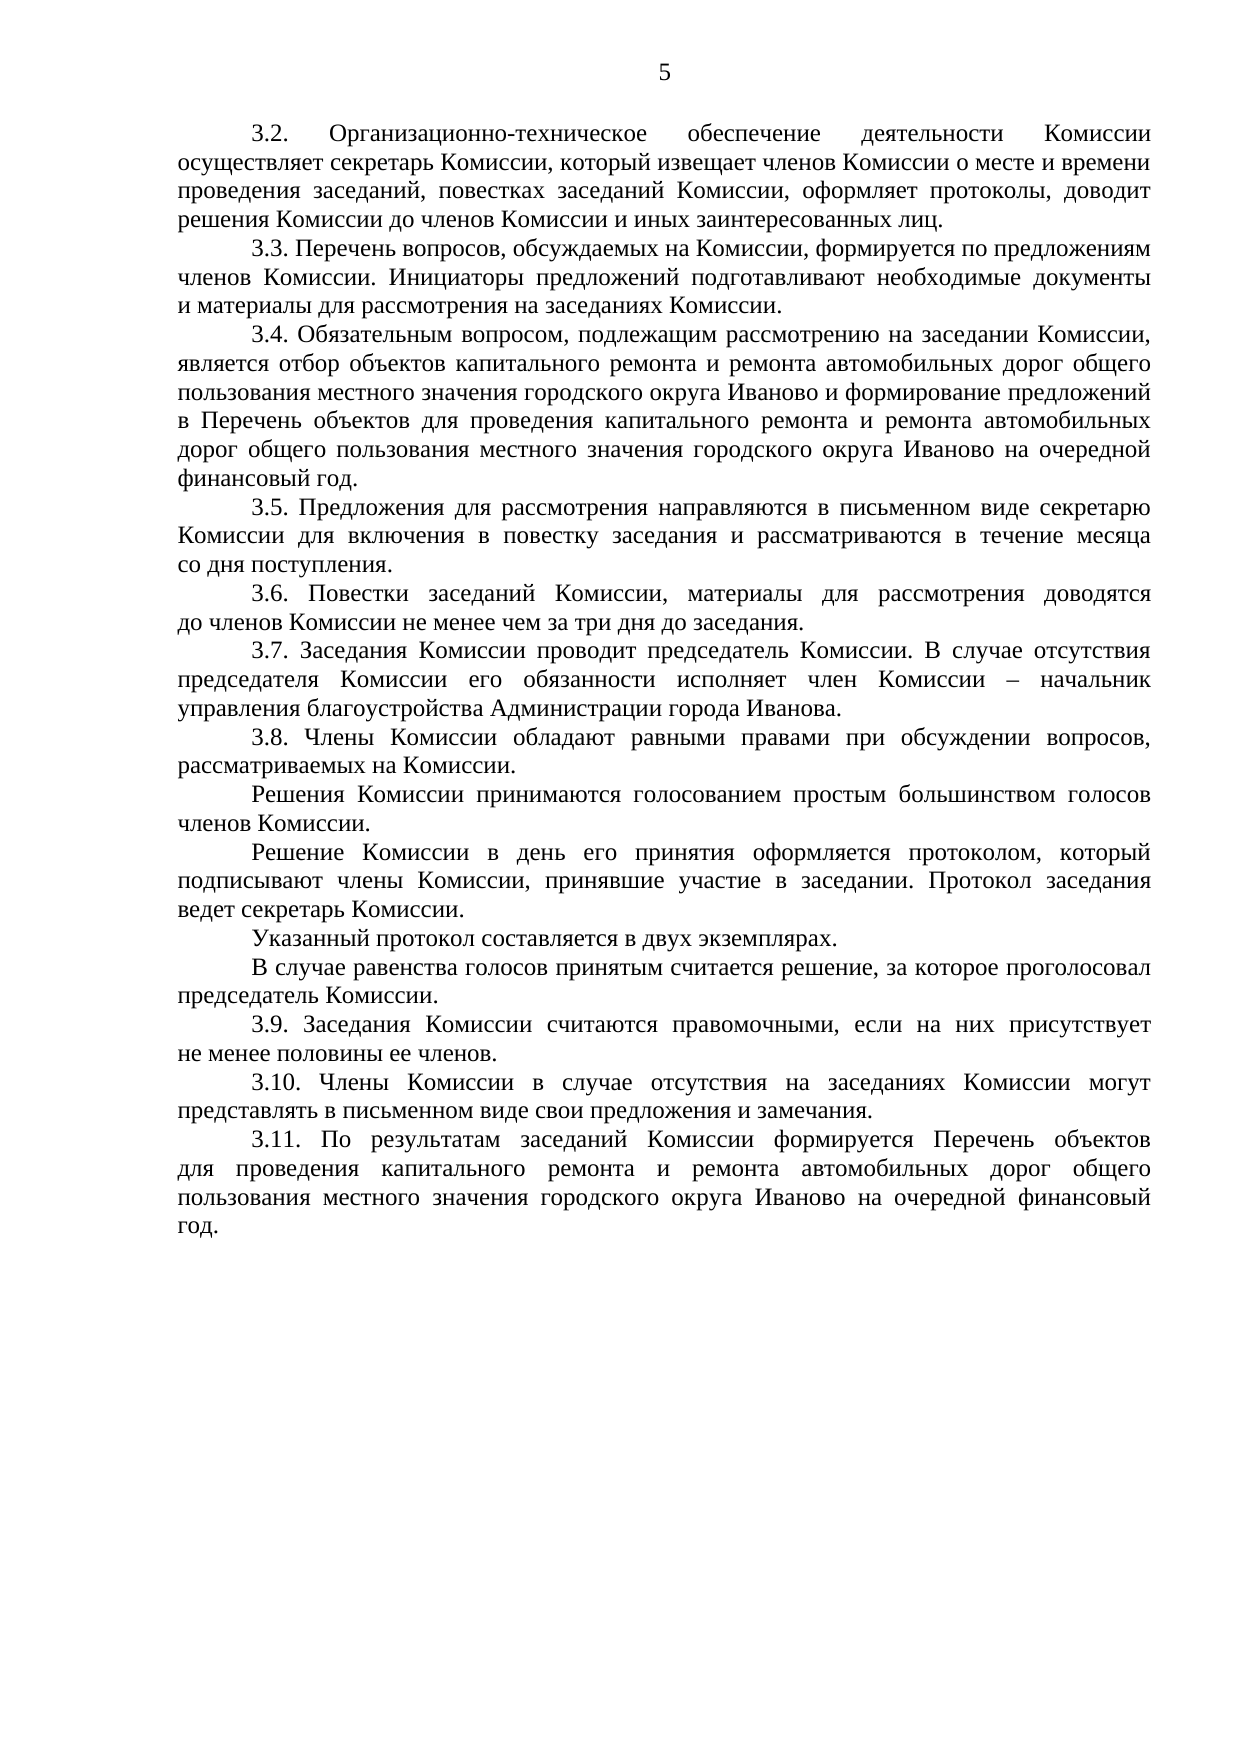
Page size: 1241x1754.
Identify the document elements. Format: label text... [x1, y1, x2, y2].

text 3.5. Предложения для рассмотрения направляются в письменном виде секретарю Комиссии для включения в повестку заседания и рассматриваются в течение месяца со дня поступления. [177, 492, 1152, 578]
text В случае равенства голосов принятым считается решение, за которое проголосовал председатель Комиссии. [177, 952, 1152, 1009]
text 3.3. Перечень вопросов, обсуждаемых на Комиссии, формируется по предложениям членов Комиссии. Инициаторы предложений подготавливают необходимые документы и материалы для рассмотрения на заседаниях Комиссии. [177, 233, 1152, 319]
text 3.10. Члены Комиссии в случае отсутствия на заседаниях Комиссии могут представлять в письменном виде свои предложения и замечания. [177, 1067, 1152, 1124]
text Указанный протокол составляется в двух экземплярах. [177, 923, 1152, 952]
text 3.9. Заседания Комиссии считаются правомочными, если на них присутствует не менее половины ее членов. [177, 1009, 1152, 1067]
text Решения Комиссии принимаются голосованием простым большинством голосов членов Комиссии. [177, 779, 1152, 837]
text 3.4. Обязательным вопросом, подлежащим рассмотрению на заседании Комиссии, является отбор объектов капитального ремонта и ремонта автомобильных дорог общего пользования местного значения городского округа Иваново и формирование предложений в Перечень объектов для проведения капитального ремонта и ремонта автомобильных дорог общего пользования местного значения городского округа Иваново на очередной финансовый год. [177, 319, 1152, 492]
text 3.11. По результатам заседаний Комиссии формируется Перечень объектов для проведения капитального ремонта и ремонта автомобильных дорог общего пользования местного значения городского округа Иваново на очередной финансовый год. [177, 1124, 1152, 1239]
text 3.8. Члены Комиссии обладают равными правами при обсуждении вопросов, рассматриваемых на Комиссии. [177, 722, 1152, 779]
text 3.7. Заседания Комиссии проводит председатель Комиссии. В случае отсутствия председателя Комиссии его обязанности исполняет член Комиссии – начальник управления благоустройства Администрации города Иванова. [177, 636, 1152, 722]
text Решение Комиссии в день его принятия оформляется протоколом, который подписывают члены Комиссии, принявшие участие в заседании. Протокол заседания ведет секретарь Комиссии. [177, 837, 1152, 923]
text 3.6. Повестки заседаний Комиссии, материалы для рассмотрения доводятся до членов Комиссии не менее чем за три дня до заседания. [177, 578, 1152, 636]
text 3.2. Организационно-техническое обеспечение деятельности Комиссии осуществляет секретарь Комиссии, который извещает членов Комиссии о месте и времени проведения заседаний, повестках заседаний Комиссии, оформляет протоколы, доводит решения Комиссии до членов Комиссии и иных заинтересованных лиц. [177, 118, 1152, 233]
